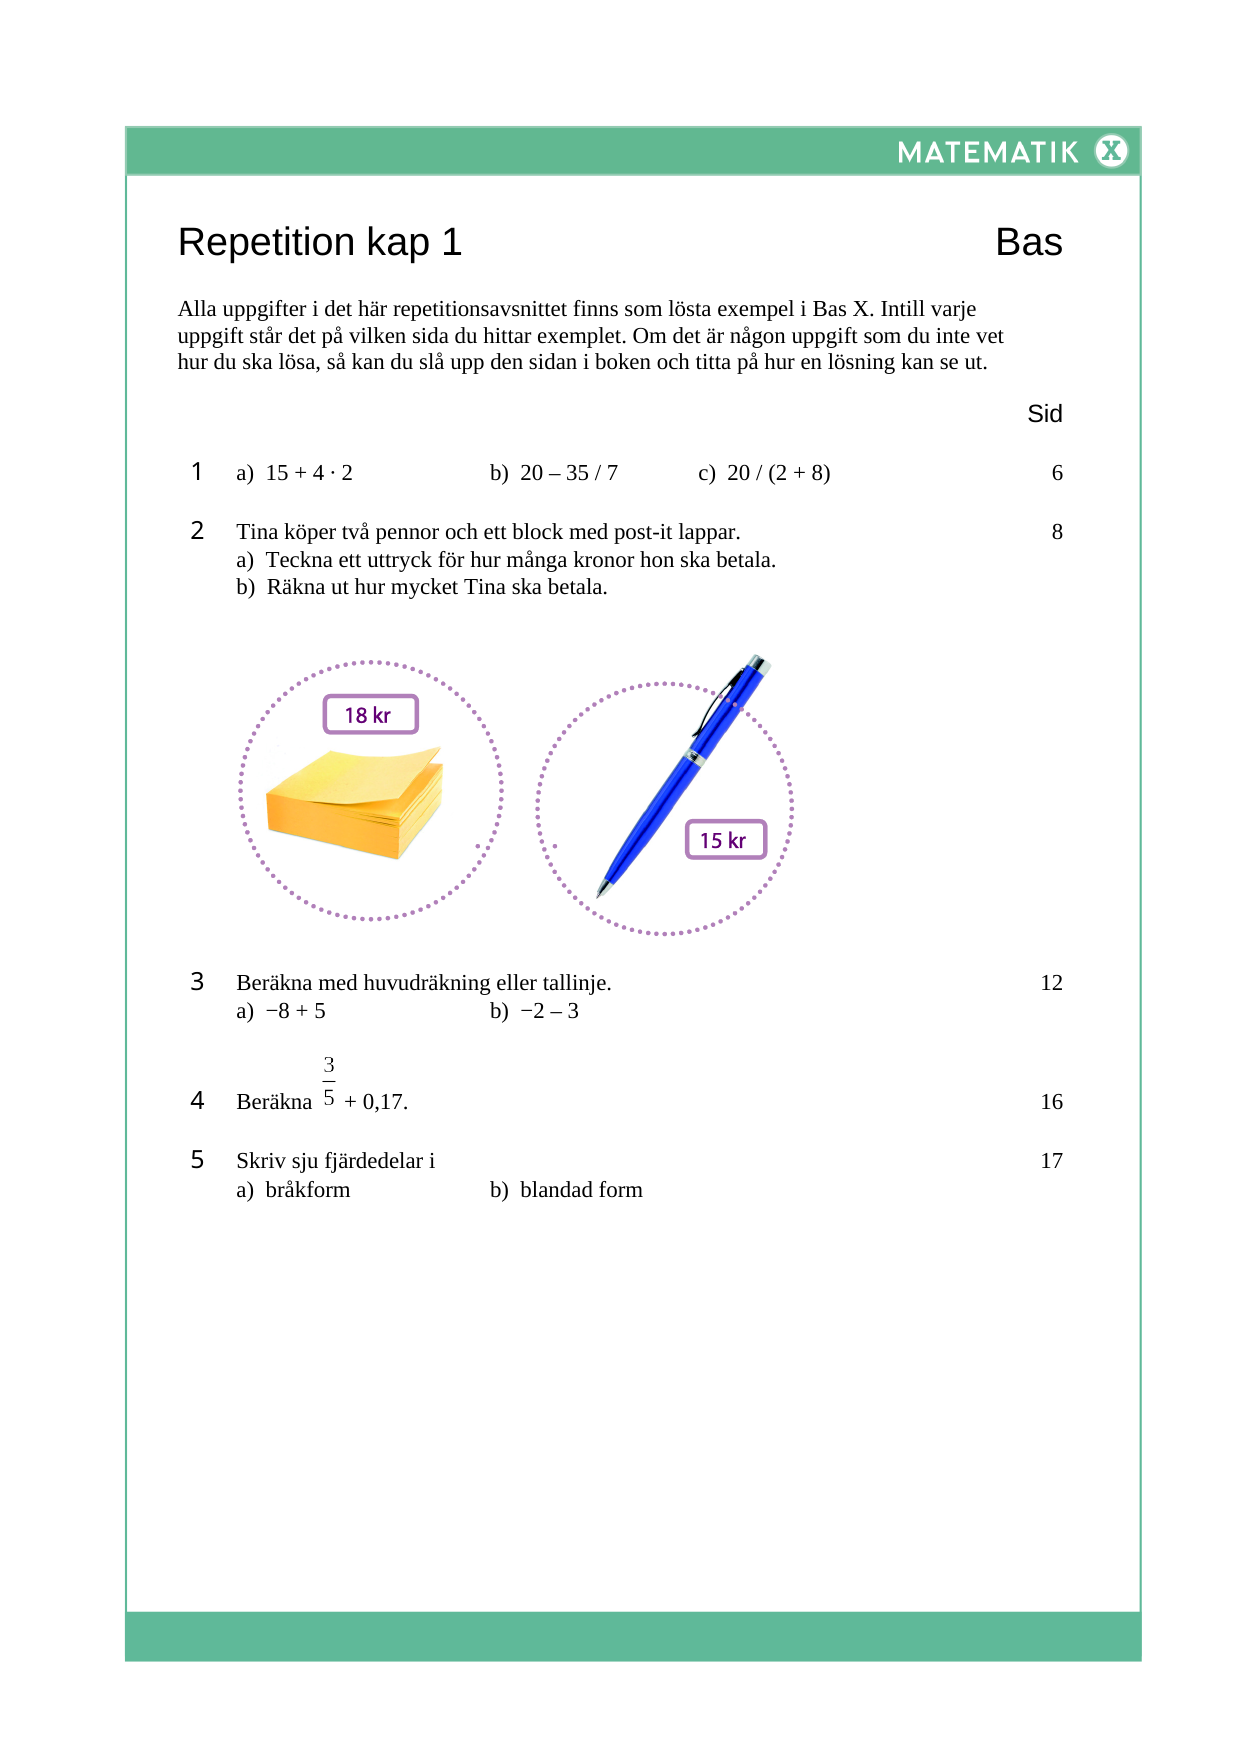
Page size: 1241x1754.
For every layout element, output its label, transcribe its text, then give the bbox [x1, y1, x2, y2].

text 3 Beräkna med huvudräkning eller tallinje. 12 a) −8 + 5 b) −2 – 3 [177, 963, 1063, 1023]
text 5 Skriv sju fjärdedelar i 17 a) bråkform b) blandad form [177, 1142, 1063, 1202]
text 2 Tina köper två pennor och ett block med post-it lappar. 8 a) Teckna ett uttryck för hur många kronor hon ska betala. b) Räkna ut hur mycket Tina ska betala. [177, 512, 1063, 599]
text 1 a) 15 + 4 ∙ 2 b) 20 – 35 / 7 c) 20 / (2 + 8) 6 [177, 453, 1063, 487]
text 4 Beräkna + 0,17. 16 [177, 1048, 1063, 1117]
text Sid [177, 399, 1063, 428]
text Alla uppgifter i det här repetitionsavsnittet finns som lösta exempel i Bas X. Intill varje uppgift står det på vilken sida du hittar exemplet. Om det är någon uppgift som du inte vet hur du ska lösa, så kan du slå upp den sidan i boken och titta på hur en lösning kan se ut. [177, 295, 1063, 374]
text Repetition kap 1 Bas [177, 218, 1063, 264]
